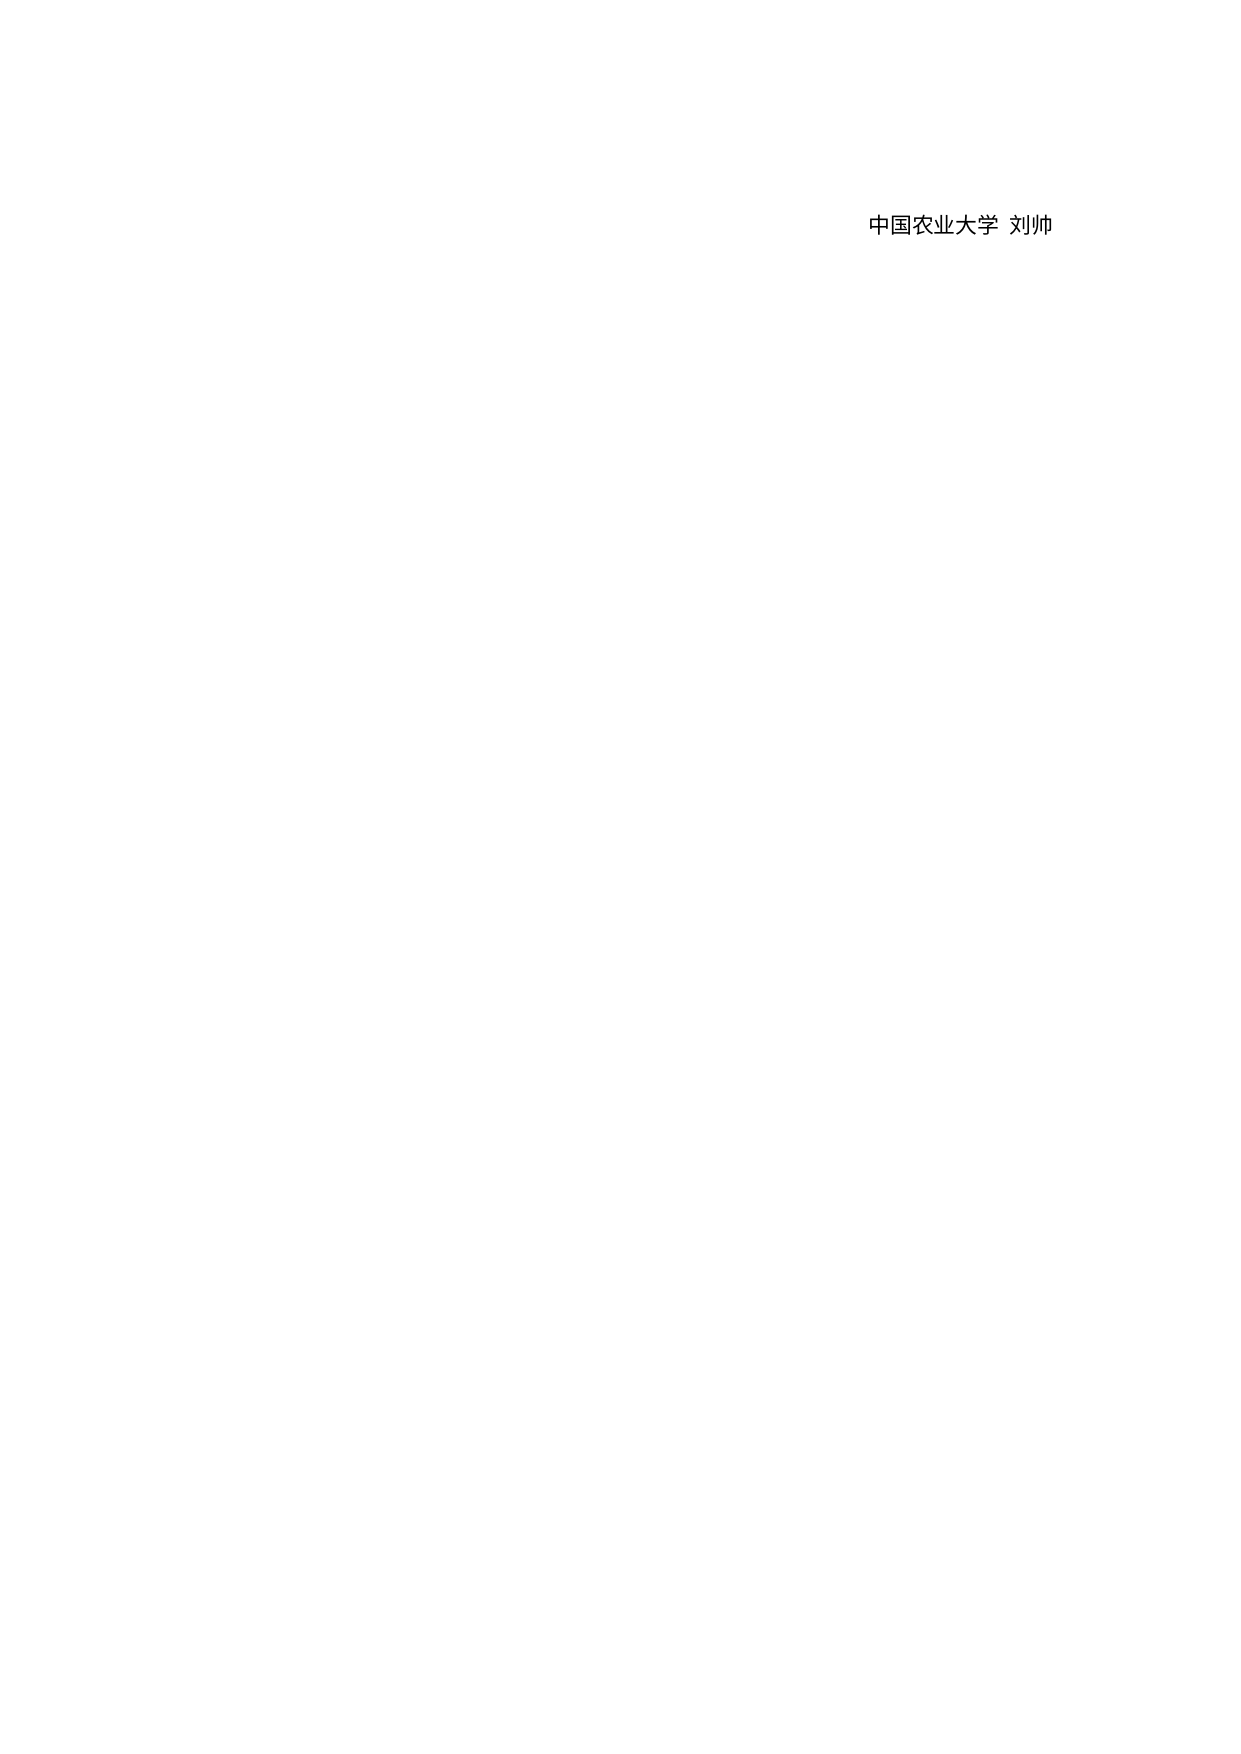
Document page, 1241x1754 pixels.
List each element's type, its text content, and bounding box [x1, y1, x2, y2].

text 中国农业大学 刘帅 [187, 208, 1053, 240]
